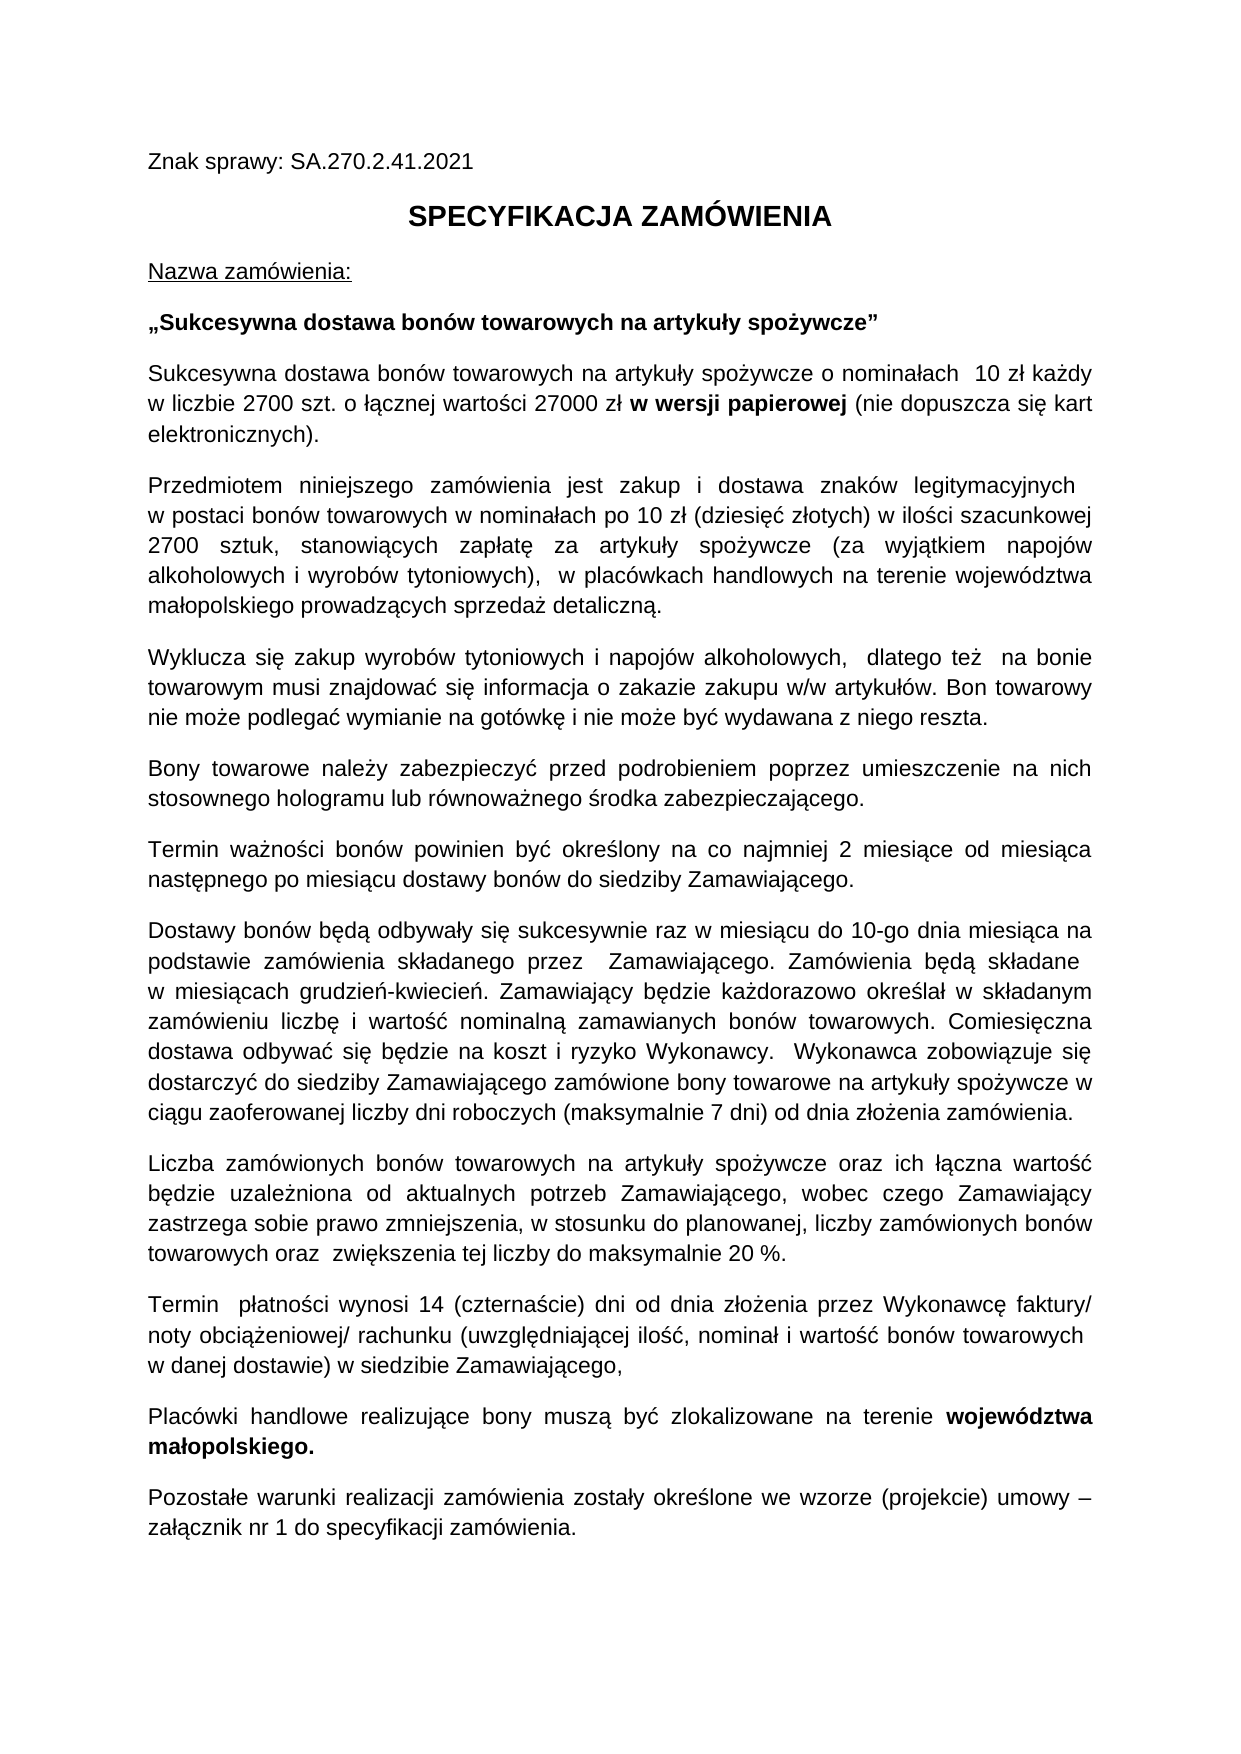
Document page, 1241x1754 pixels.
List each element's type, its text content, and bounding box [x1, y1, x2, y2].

text Wyklucza się zakup wyrobów tytoniowych i napojów alkoholowych, dlatego też na bonie towarowym musi znajdować się informacja o zakazie zakupu w/w artykułów. Bon towarowy nie może podlegać wymianie na gotówkę i nie może być wydawana z niego reszta. [148, 643, 1093, 730]
text Przedmiotem niniejszego zamówienia jest zakup i dostawa znaków legitymacyjnych w postaci bonów towarowych w nominałach po 10 zł (dziesięć złotych) w ilości szacunkowej 2700 sztuk, stanowiących zapłatę za artykuły spożywcze (za wyjątkiem napojów alkoholowych i wyrobów tytoniowych), w placówkach handlowych na terenie województwa małopolskiego prowadzących sprzedaż detaliczną. [148, 472, 1093, 619]
text „Sukcesywna dostawa bonów towarowych na artykuły spożywcze” [148, 309, 1093, 335]
text Liczba zamówionych bonów towarowych na artykuły spożywcze oraz ich łączna wartość będzie uzależniona od aktualnych potrzeb Zamawiającego, wobec czego Zamawiający zastrzega sobie prawo zmniejszenia, w stosunku do planowanej, liczby zamówionych bonów towarowych oraz zwiększenia tej liczby do maksymalnie 20 %. [148, 1150, 1093, 1267]
text Dostawy bonów będą odbywały się sukcesywnie raz w miesiącu do 10-go dnia miesiąca na podstawie zamówienia składanego przez Zamawiającego. Zamówienia będą składane w miesiącach grudzień-kwiecień. Zamawiający będzie każdorazowo określał w składanym zamówieniu liczbę i wartość nominalną zamawianych bonów towarowych. Comiesięczna dostawa odbywać się będzie na koszt i ryzyko Wykonawcy. Wykonawca zobowiązuje się dostarczyć do siedziby Zamawiającego zamówione bony towarowe na artykuły spożywcze w ciągu zaoferowanej liczby dni roboczych (maksymalnie 7 dni) od dnia złożenia zamówienia. [148, 917, 1093, 1125]
text Znak sprawy: SA.270.2.41.2021 [148, 148, 1093, 174]
text Pozostałe warunki realizacji zamówienia zostały określone we wzorze (projekcie) umowy – załącznik nr 1 do specyfikacji zamówienia. [148, 1484, 1093, 1541]
text Termin płatności wynosi 14 (czternaście) dni od dnia złożenia przez Wykonawcę faktury/ noty obciążeniowej/ rachunku (uwzględniającej ilość, nominał i wartość bonów towarowych w danej dostawie) w siedzibie Zamawiającego, [148, 1291, 1093, 1378]
text SPECYFIKACJA ZAMÓWIENIA [148, 199, 1093, 232]
text Sukcesywna dostawa bonów towarowych na artykuły spożywcze o nominałach 10 zł każdy w liczbie 2700 szt. o łącznej wartości 27000 zł w wersji papierowej (nie dopuszcza się kart elektronicznych). [148, 360, 1093, 447]
text Termin ważności bonów powinien być określony na co najmniej 2 miesiące od miesiąca następnego po miesiącu dostawy bonów do siedziby Zamawiającego. [148, 836, 1093, 893]
text Placówki handlowe realizujące bony muszą być zlokalizowane na terenie województwa małopolskiego. [148, 1403, 1093, 1459]
text Bony towarowe należy zabezpieczyć przed podrobieniem poprzez umieszczenie na nich stosownego hologramu lub równoważnego środka zabezpieczającego. [148, 755, 1093, 811]
text Nazwa zamówienia: [148, 258, 1093, 284]
